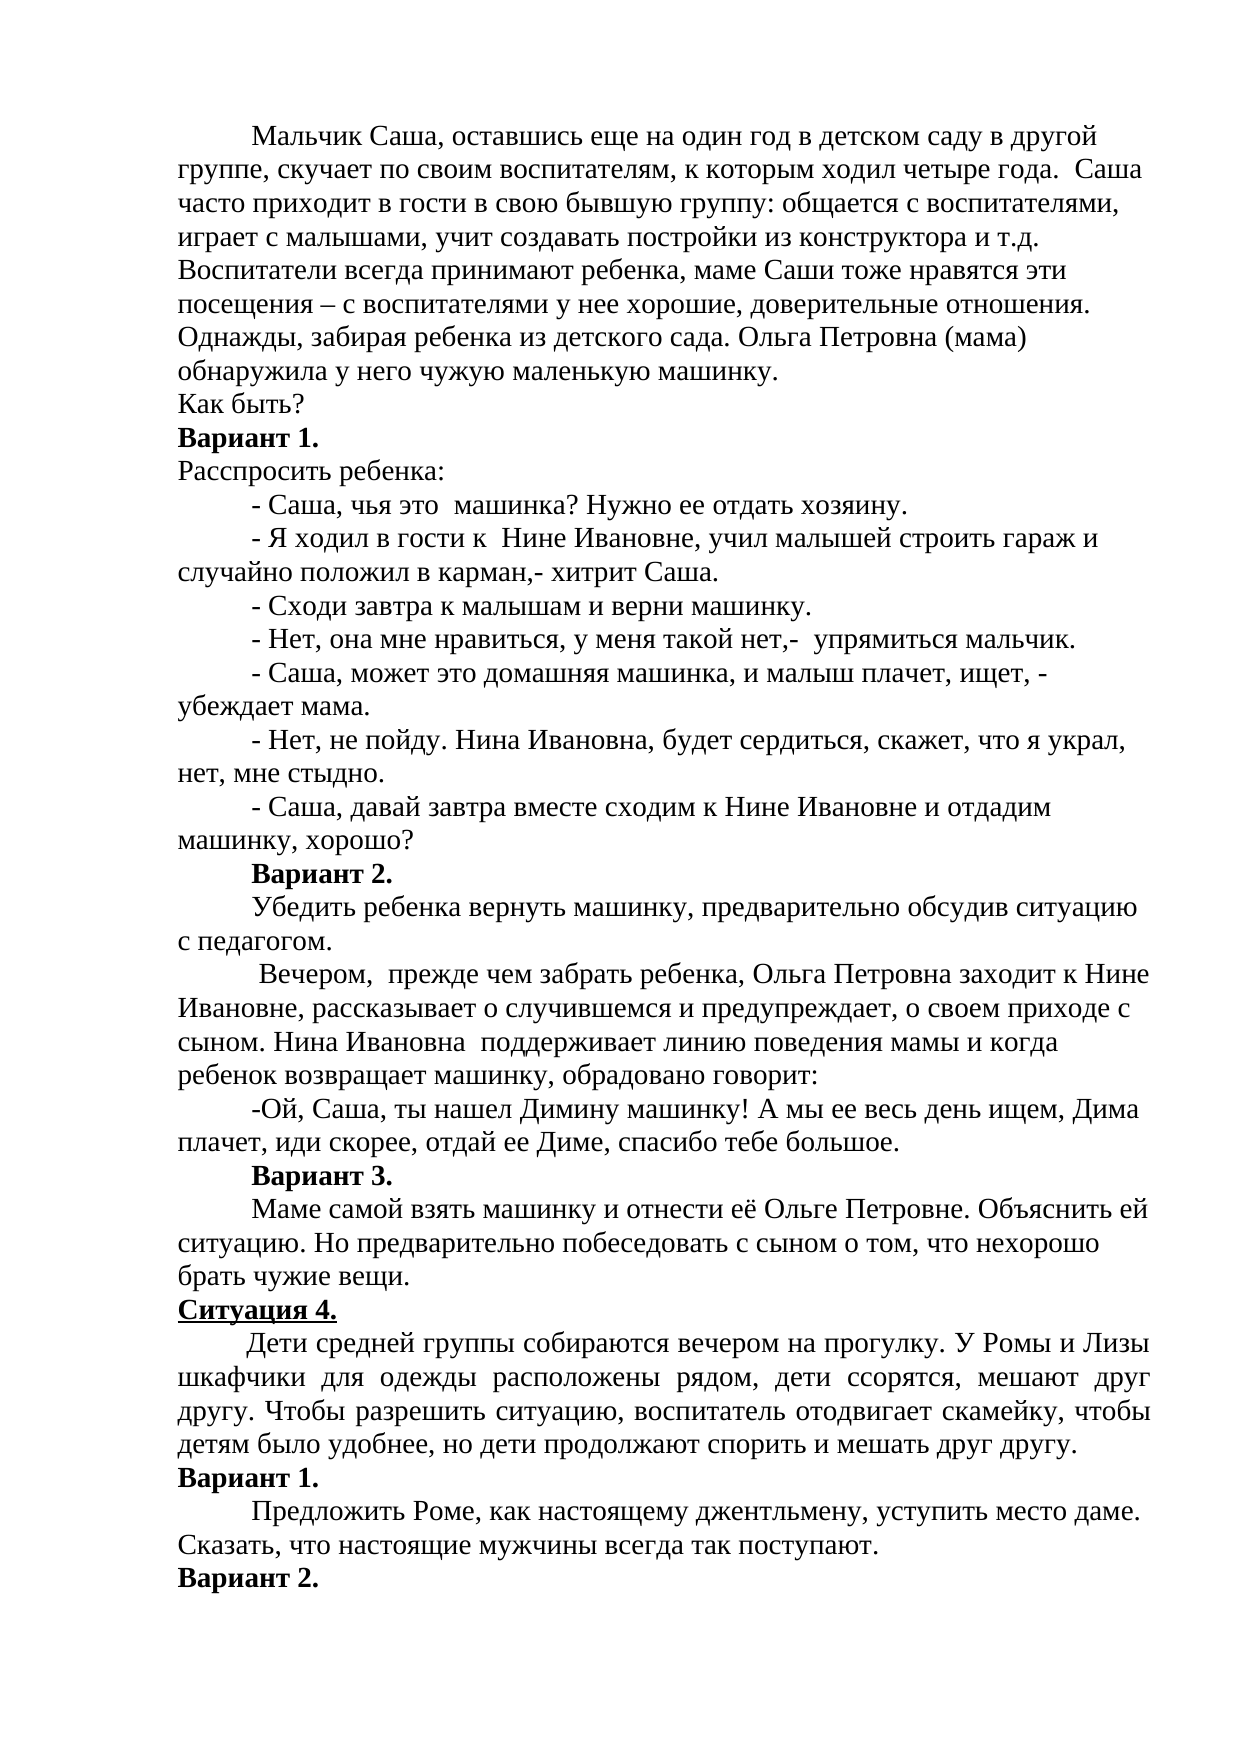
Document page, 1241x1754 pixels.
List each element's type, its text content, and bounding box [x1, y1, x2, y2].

text - Саша, может это домашняя машинка, и малыш плачет, ищет, - убеждает мама. [177, 655, 1152, 722]
text Сказать, что настоящие мужчины всегда так поступают. [177, 1527, 1152, 1560]
text - Я ходил в гости к Нине Ивановне, учил малышей строить гараж и случайно положил в карман,- хитрит Саша. [177, 521, 1152, 588]
text -Ой, Саша, ты нашел Димину машинку! А мы ее весь день ищем, Дима плачет, иди скорее, отдай ее Диме, спасибо тебе большое. [177, 1091, 1152, 1158]
text Мальчик Саша, оставшись еще на один год в детском саду в другой группе, скучает по своим воспитателям, к которым ходил четыре года. Саша часто приходит в гости в свою бывшую группу: общается с воспитателями, играет с малышами, учит создавать постройки из конструктора и т.д. Воспитатели всегда принимают ребенка, маме Саши тоже нравятся эти посещения – с воспитателями у нее хорошие, доверительные отношения. Однажды, забирая ребенка из детского сада. Ольга Петровна (мама) обнаружила у него чужую маленькую машинку. [177, 118, 1152, 386]
text - Нет, не пойду. Нина Ивановна, будет сердиться, скажет, что я украл, нет, мне стыдно. [177, 722, 1152, 789]
text Ситуация 4. [177, 1292, 1152, 1326]
text Как быть? [177, 386, 1152, 420]
text - Саша, давай завтра вместе сходим к Нине Ивановне и отдадим машинку, хорошо? [177, 789, 1152, 856]
text - Нет, она мне нравиться, у меня такой нет,- упрямиться мальчик. [177, 621, 1152, 655]
text Маме самой взять машинку и отнести её Ольге Петровне. Объяснить ей ситуацию. Но предварительно побеседовать с сыном о том, что нехорошо брать чужие вещи. [177, 1191, 1152, 1292]
text Вечером, прежде чем забрать ребенка, Ольга Петровна заходит к Нине Ивановне, рассказывает о случившемся и предупреждает, о своем приходе с сыном. Нина Ивановна поддерживает линию поведения мамы и когда ребенок возвращает машинку, обрадовано говорит: [177, 957, 1152, 1091]
text - Сходи завтра к малышам и верни машинку. [177, 588, 1152, 621]
text - Саша, чья это машинка? Нужно ее отдать хозяину. [177, 487, 1152, 521]
text Вариант 1. [177, 420, 1152, 453]
text Вариант 2. [177, 1560, 1152, 1594]
text Расспросить ребенка: [177, 453, 1152, 487]
text Вариант 1. [177, 1460, 1152, 1493]
text Дети средней группы собираются вечером на прогулку. У Ромы и Лизы шкафчики для одежды расположены рядом, дети ссорятся, мешают друг другу. Чтобы разрешить ситуацию, воспитатель отодвигает скамейку, чтобы детям было удобнее, но дети продолжают спорить и мешать друг другу. [177, 1326, 1152, 1460]
text Вариант 3. [177, 1158, 1152, 1191]
text Вариант 2. [177, 856, 1152, 889]
text Убедить ребенка вернуть машинку, предварительно обсудив ситуацию с педагогом. [177, 889, 1152, 957]
text Предложить Роме, как настоящему джентльмену, уступить место даме. [251, 1493, 1152, 1527]
